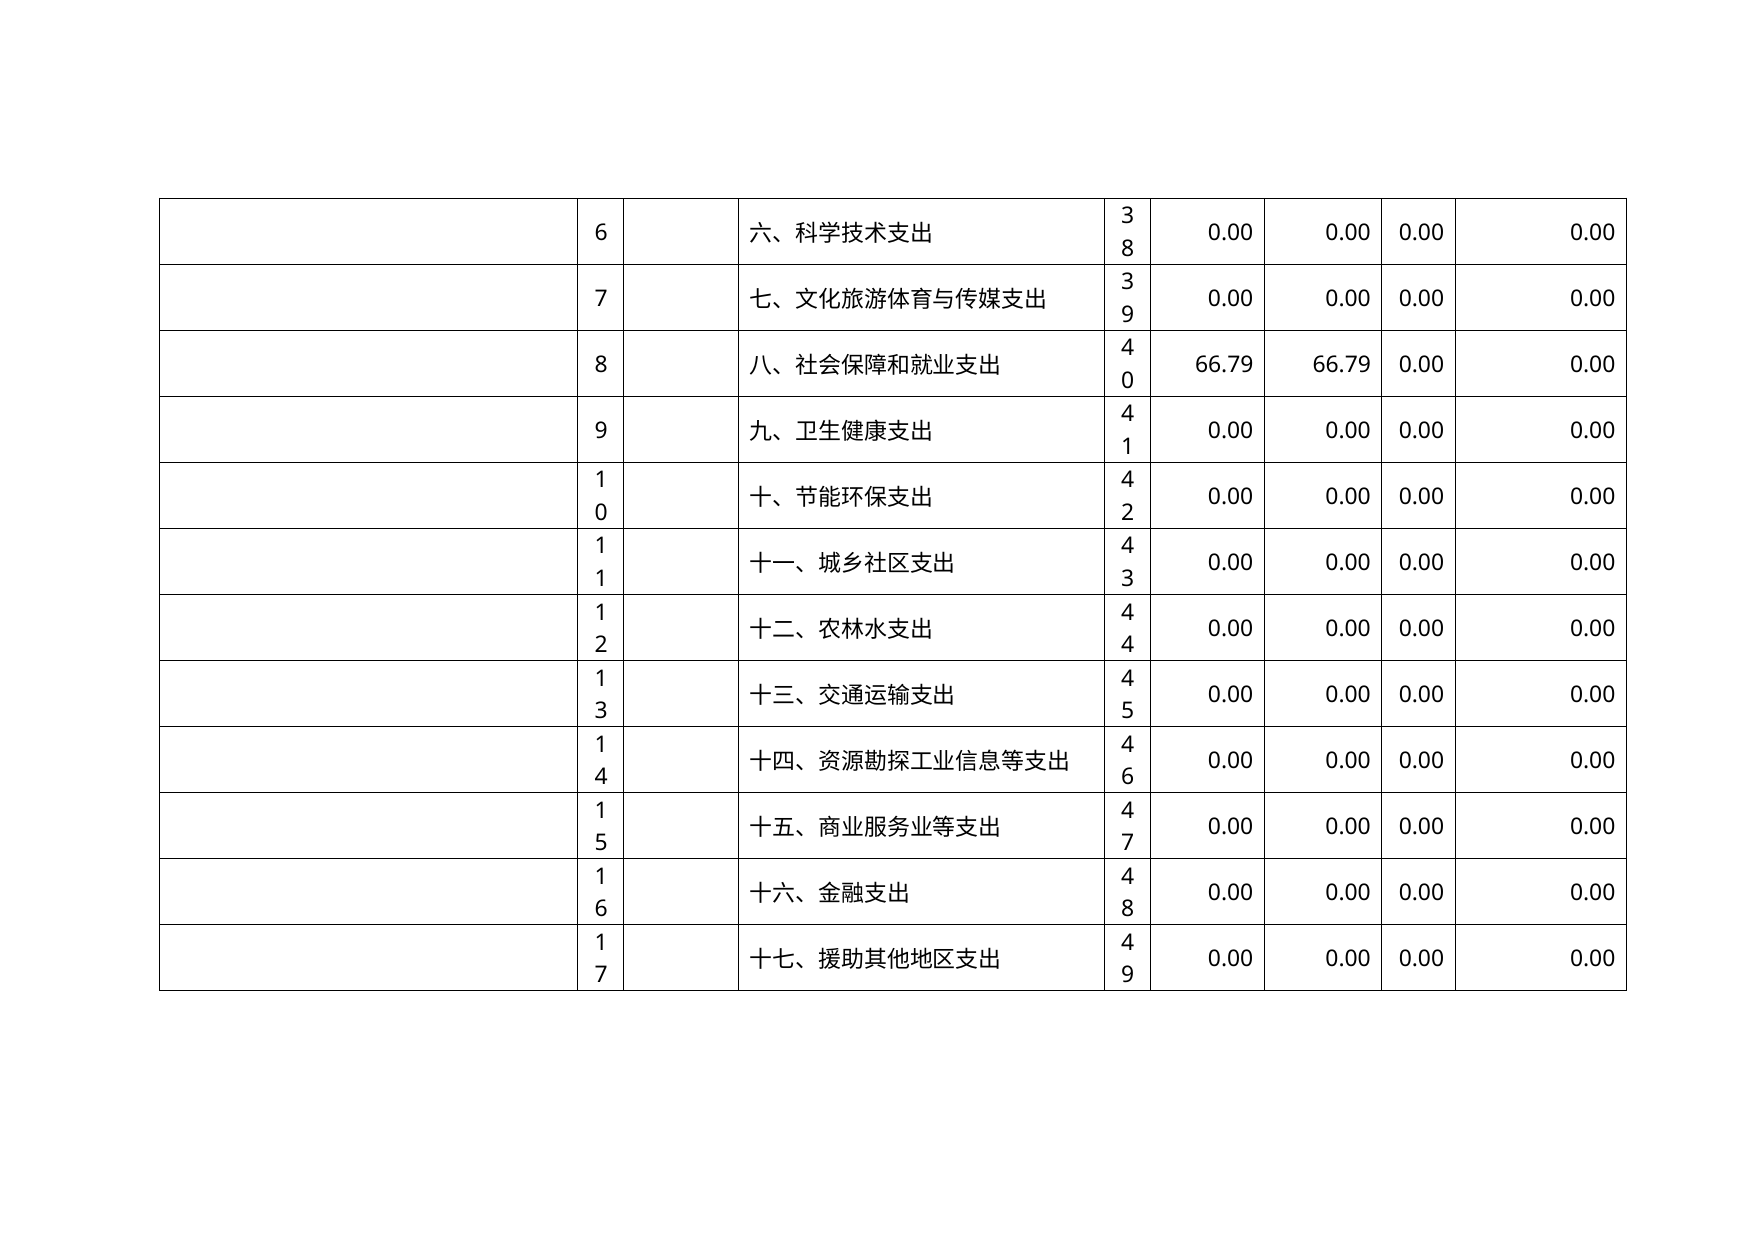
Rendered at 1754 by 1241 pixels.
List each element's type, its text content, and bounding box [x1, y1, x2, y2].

table_cell 0.00 [1265, 727, 1381, 792]
table_cell 0.00 [1265, 529, 1381, 594]
table_cell [624, 925, 738, 990]
table_cell [624, 595, 738, 660]
table_cell 46 [1105, 727, 1150, 792]
table_cell 0.00 [1151, 925, 1264, 990]
table_cell 0.00 [1456, 397, 1626, 462]
table_cell 12 [578, 595, 623, 660]
table_cell 0.00 [1151, 727, 1264, 792]
table_cell 48 [1105, 859, 1150, 924]
table_cell [160, 793, 577, 858]
table_cell 0.00 [1151, 199, 1264, 264]
table_cell [160, 859, 577, 924]
table_cell 0.00 [1382, 727, 1455, 792]
table_cell [624, 397, 738, 462]
table_cell 11 [578, 529, 623, 594]
table_cell 10 [578, 463, 623, 528]
table_cell 十六、金融支出 [739, 859, 1104, 924]
table_cell 47 [1105, 793, 1150, 858]
table_cell [160, 661, 577, 726]
table_cell 66.79 [1265, 331, 1381, 396]
table_cell 6 [578, 199, 623, 264]
table_cell 十三、交通运输支出 [739, 661, 1104, 726]
table_cell 0.00 [1456, 727, 1626, 792]
table_cell 0.00 [1151, 859, 1264, 924]
table_cell [624, 331, 738, 396]
table_cell [624, 859, 738, 924]
table_cell 0.00 [1151, 595, 1264, 660]
table_cell 17 [578, 925, 623, 990]
table_cell [624, 199, 738, 264]
table_cell 45 [1105, 661, 1150, 726]
table_cell 0.00 [1151, 793, 1264, 858]
table_cell 13 [578, 661, 623, 726]
table_cell 0.00 [1265, 199, 1381, 264]
table_cell 0.00 [1456, 529, 1626, 594]
table_cell [160, 397, 577, 462]
table_cell [624, 463, 738, 528]
table_cell 42 [1105, 463, 1150, 528]
table_cell 0.00 [1265, 925, 1381, 990]
table_cell 0.00 [1382, 595, 1455, 660]
table_cell 0.00 [1265, 859, 1381, 924]
table_cell [160, 925, 577, 990]
table_cell 0.00 [1456, 793, 1626, 858]
table_cell 0.00 [1382, 661, 1455, 726]
table_cell [160, 463, 577, 528]
table_cell 38 [1105, 199, 1150, 264]
table_cell 40 [1105, 331, 1150, 396]
table_cell 0.00 [1265, 265, 1381, 330]
table_cell 0.00 [1456, 925, 1626, 990]
table_cell [160, 595, 577, 660]
table_cell 十二、农林水支出 [739, 595, 1104, 660]
table_cell 14 [578, 727, 623, 792]
table_cell [160, 331, 577, 396]
table_cell 7 [578, 265, 623, 330]
table_cell 十五、商业服务业等支出 [739, 793, 1104, 858]
table_cell [624, 265, 738, 330]
table_cell 0.00 [1265, 463, 1381, 528]
table_cell 六、科学技术支出 [739, 199, 1104, 264]
table_cell 0.00 [1382, 529, 1455, 594]
table_cell 0.00 [1265, 661, 1381, 726]
table_cell 0.00 [1382, 199, 1455, 264]
table_cell 0.00 [1382, 925, 1455, 990]
table_cell 0.00 [1456, 331, 1626, 396]
table_cell 0.00 [1456, 595, 1626, 660]
table_cell [160, 727, 577, 792]
table_cell [624, 793, 738, 858]
table_cell 8 [578, 331, 623, 396]
table_cell 0.00 [1151, 265, 1264, 330]
table_cell 0.00 [1382, 793, 1455, 858]
table_cell 0.00 [1265, 595, 1381, 660]
table_cell 0.00 [1382, 265, 1455, 330]
table_cell 0.00 [1151, 529, 1264, 594]
table_cell 0.00 [1382, 331, 1455, 396]
table_cell 十四、资源勘探工业信息等支出 [739, 727, 1104, 792]
table_cell 十一、城乡社区支出 [739, 529, 1104, 594]
table_cell 0.00 [1456, 661, 1626, 726]
table_cell 15 [578, 793, 623, 858]
table_cell 0.00 [1151, 463, 1264, 528]
table_cell 0.00 [1265, 397, 1381, 462]
table_cell 0.00 [1265, 793, 1381, 858]
table_cell 十、节能环保支出 [739, 463, 1104, 528]
table_cell 0.00 [1456, 265, 1626, 330]
table_cell 44 [1105, 595, 1150, 660]
table_cell 七、文化旅游体育与传媒支出 [739, 265, 1104, 330]
table_cell 0.00 [1456, 463, 1626, 528]
table_cell 0.00 [1151, 397, 1264, 462]
table_cell 0.00 [1382, 397, 1455, 462]
table_cell [160, 529, 577, 594]
table_cell 八、社会保障和就业支出 [739, 331, 1104, 396]
table_cell 16 [578, 859, 623, 924]
table_cell 0.00 [1382, 859, 1455, 924]
table_cell 十七、援助其他地区支出 [739, 925, 1104, 990]
table_cell 43 [1105, 529, 1150, 594]
table_cell 0.00 [1456, 199, 1626, 264]
table_cell [160, 265, 577, 330]
table_cell [624, 661, 738, 726]
table_cell 49 [1105, 925, 1150, 990]
table_cell 66.79 [1151, 331, 1264, 396]
table_cell 0.00 [1382, 463, 1455, 528]
table_cell [160, 199, 577, 264]
table_cell [624, 529, 738, 594]
table_cell 九、卫生健康支出 [739, 397, 1104, 462]
table_cell 0.00 [1151, 661, 1264, 726]
table_cell 0.00 [1456, 859, 1626, 924]
table_cell 39 [1105, 265, 1150, 330]
table_cell 9 [578, 397, 623, 462]
table_cell 41 [1105, 397, 1150, 462]
table_cell [624, 727, 738, 792]
